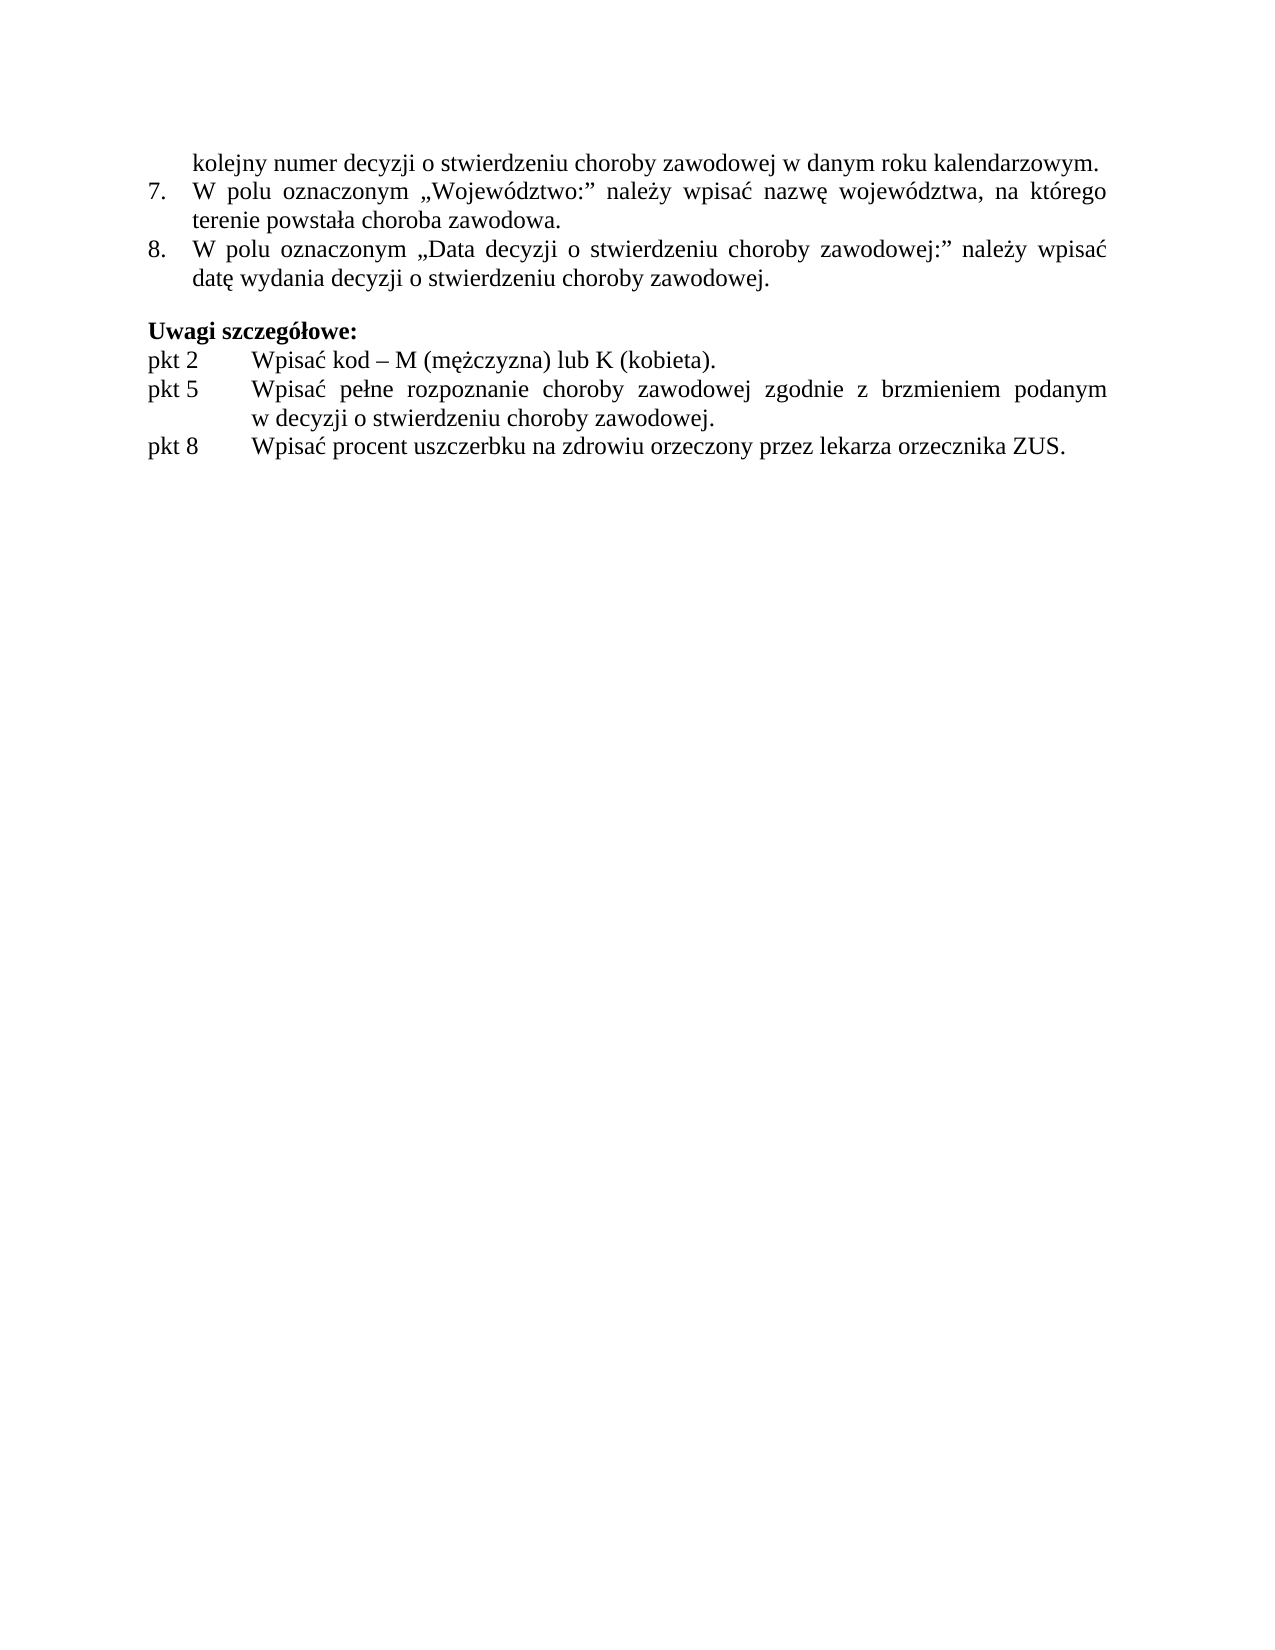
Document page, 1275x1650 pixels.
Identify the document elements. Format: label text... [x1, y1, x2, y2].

text pkt 5 Wpisać pełne rozpoznanie choroby zawodowej zgodnie z brzmieniem podanym w decyzji o stwierdzeniu choroby zawodowej. [148, 374, 1107, 431]
text Uwagi szczegółowe: [148, 316, 1107, 345]
text 8. W polu oznaczonym „Data decyzji o stwierdzeniu choroby zawodowej:” należy wpisać datę wydania decyzji o stwierdzeniu choroby zawodowej. [148, 234, 1107, 291]
text 7. W polu oznaczonym „Województwo:” należy wpisać nazwę województwa, na którego terenie powstała choroba zawodowa. [148, 176, 1107, 234]
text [148, 148, 1107, 176]
text pkt 8 Wpisać procent uszczerbku na zdrowiu orzeczony przez lekarza orzecznika ZUS. [148, 431, 1107, 460]
text pkt 2 Wpisać kod – M (mężczyzna) lub K (kobieta). [148, 345, 1107, 374]
